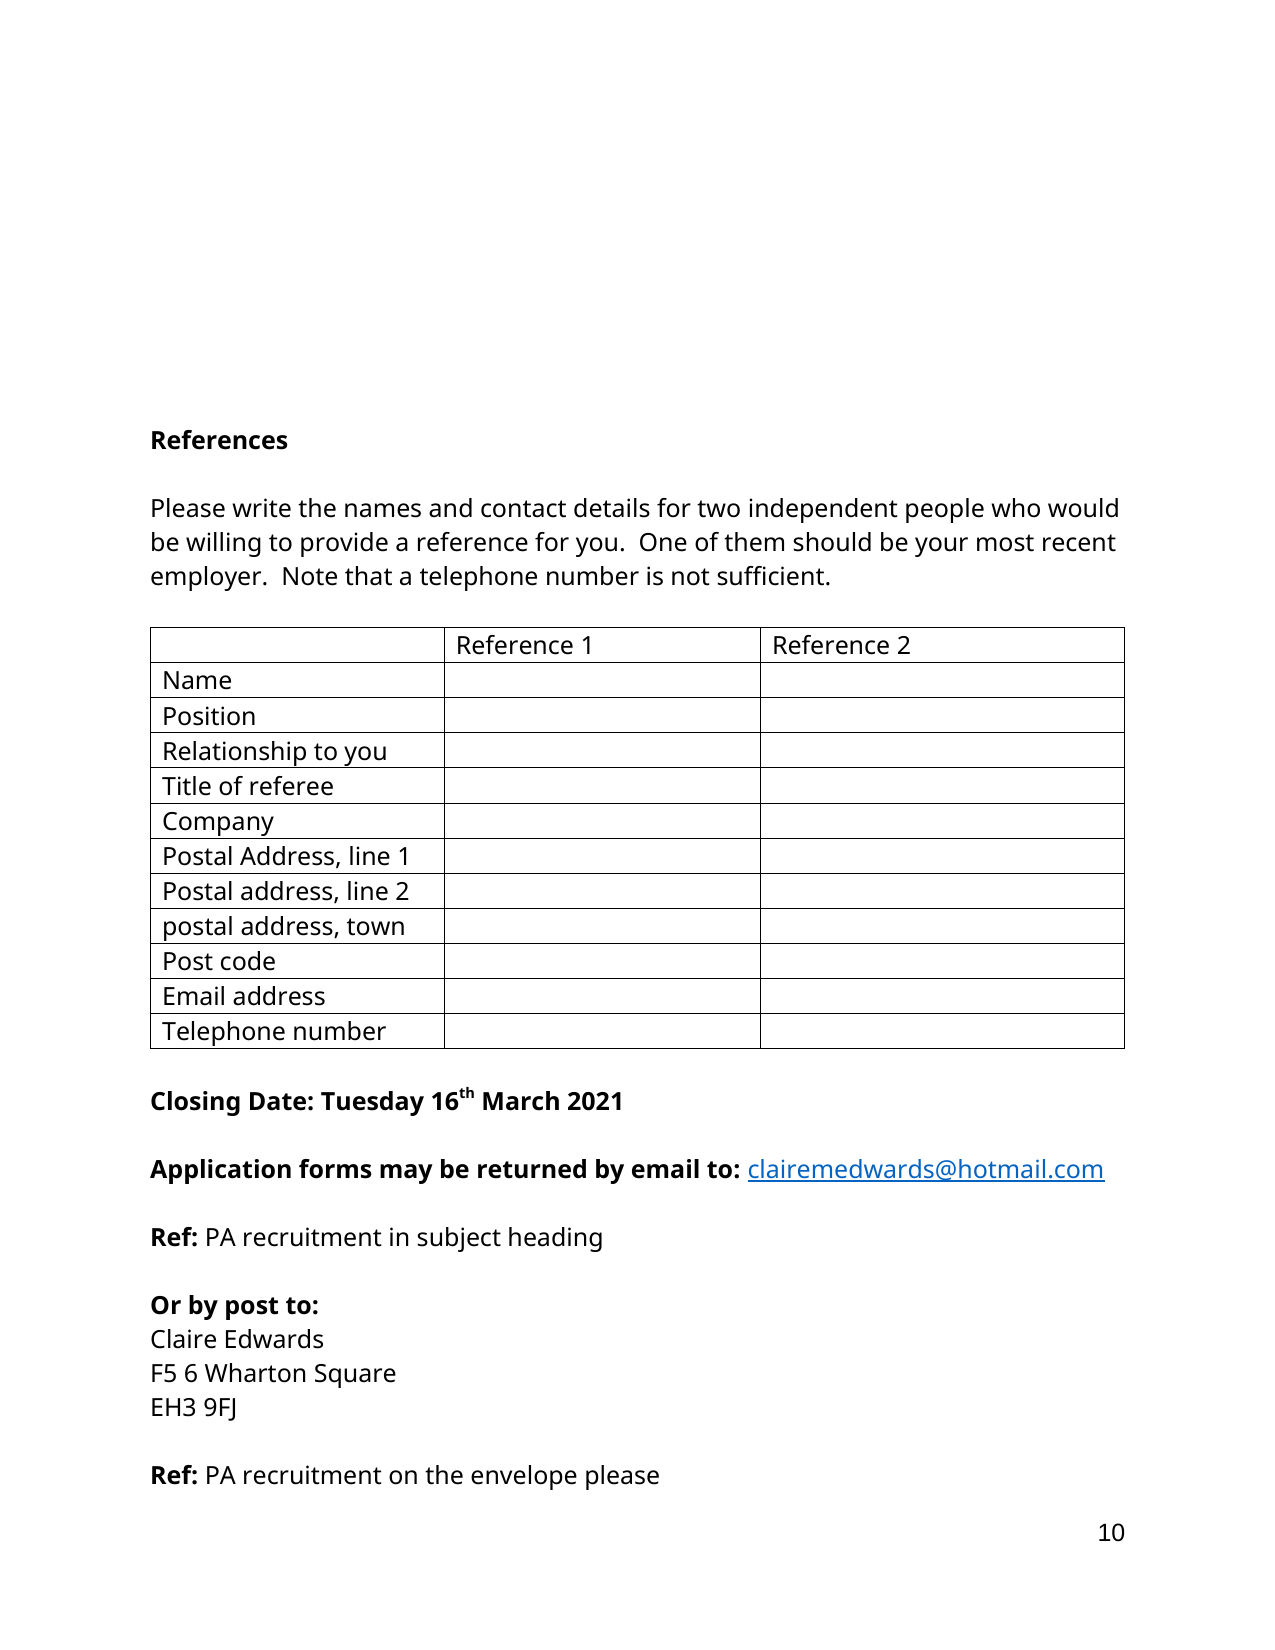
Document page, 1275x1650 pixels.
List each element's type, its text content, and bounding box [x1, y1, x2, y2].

table_cell [761, 768, 1124, 802]
text Claire Edwards [150, 1322, 1125, 1356]
table_cell [761, 839, 1124, 873]
table_header Reference 1 [445, 628, 760, 662]
text Please write the names and contact details for two independent people who would be willing to provide a reference for you. One of them should be your most recent employer. Note that a telephone number is not sufficient. [150, 491, 1125, 593]
table_cell [761, 698, 1124, 732]
table_cell [761, 804, 1124, 837]
text Ref: PA recruitment in subject heading [150, 1219, 1125, 1253]
text Ref: PA recruitment on the envelope please [150, 1458, 1125, 1492]
table_cell [761, 1014, 1124, 1048]
text EH3 9FJ [150, 1390, 1125, 1424]
table_cell [445, 944, 760, 978]
table_cell [761, 874, 1124, 908]
table_cell [445, 698, 760, 732]
table_cell [445, 768, 760, 802]
table_cell Title of referee [151, 768, 444, 802]
table_cell Telephone number [151, 1014, 444, 1048]
table_cell Postal Address, line 1 [151, 839, 444, 873]
table_cell [445, 909, 760, 943]
table_cell [761, 663, 1124, 697]
text Closing Date: Tuesday 16th March 2021 [150, 1083, 1125, 1117]
table_cell postal address, town [151, 909, 444, 943]
table_cell Position [151, 698, 444, 732]
table_cell [761, 733, 1124, 767]
table_cell [445, 663, 760, 697]
table_cell [445, 1014, 760, 1048]
table_cell Name [151, 663, 444, 697]
table_cell Email address [151, 979, 444, 1013]
table_cell [761, 979, 1124, 1013]
text References [150, 422, 1125, 457]
text Application forms may be returned by email to: clairemedwards@hotmail.com [150, 1151, 1125, 1185]
table_cell [445, 804, 760, 837]
table_cell [445, 839, 760, 873]
table_header [151, 628, 444, 662]
text Or by post to: [150, 1288, 1125, 1322]
table_cell [761, 909, 1124, 943]
table_cell [445, 979, 760, 1013]
table_cell Post code [151, 944, 444, 978]
table_cell [445, 874, 760, 908]
table_header Reference 2 [761, 628, 1124, 662]
table_cell Relationship to you [151, 733, 444, 767]
table_cell [761, 944, 1124, 978]
table_cell [445, 733, 760, 767]
table_cell Company [151, 804, 444, 837]
table_cell Postal address, line 2 [151, 874, 444, 908]
text F5 6 Wharton Square [150, 1356, 1125, 1390]
